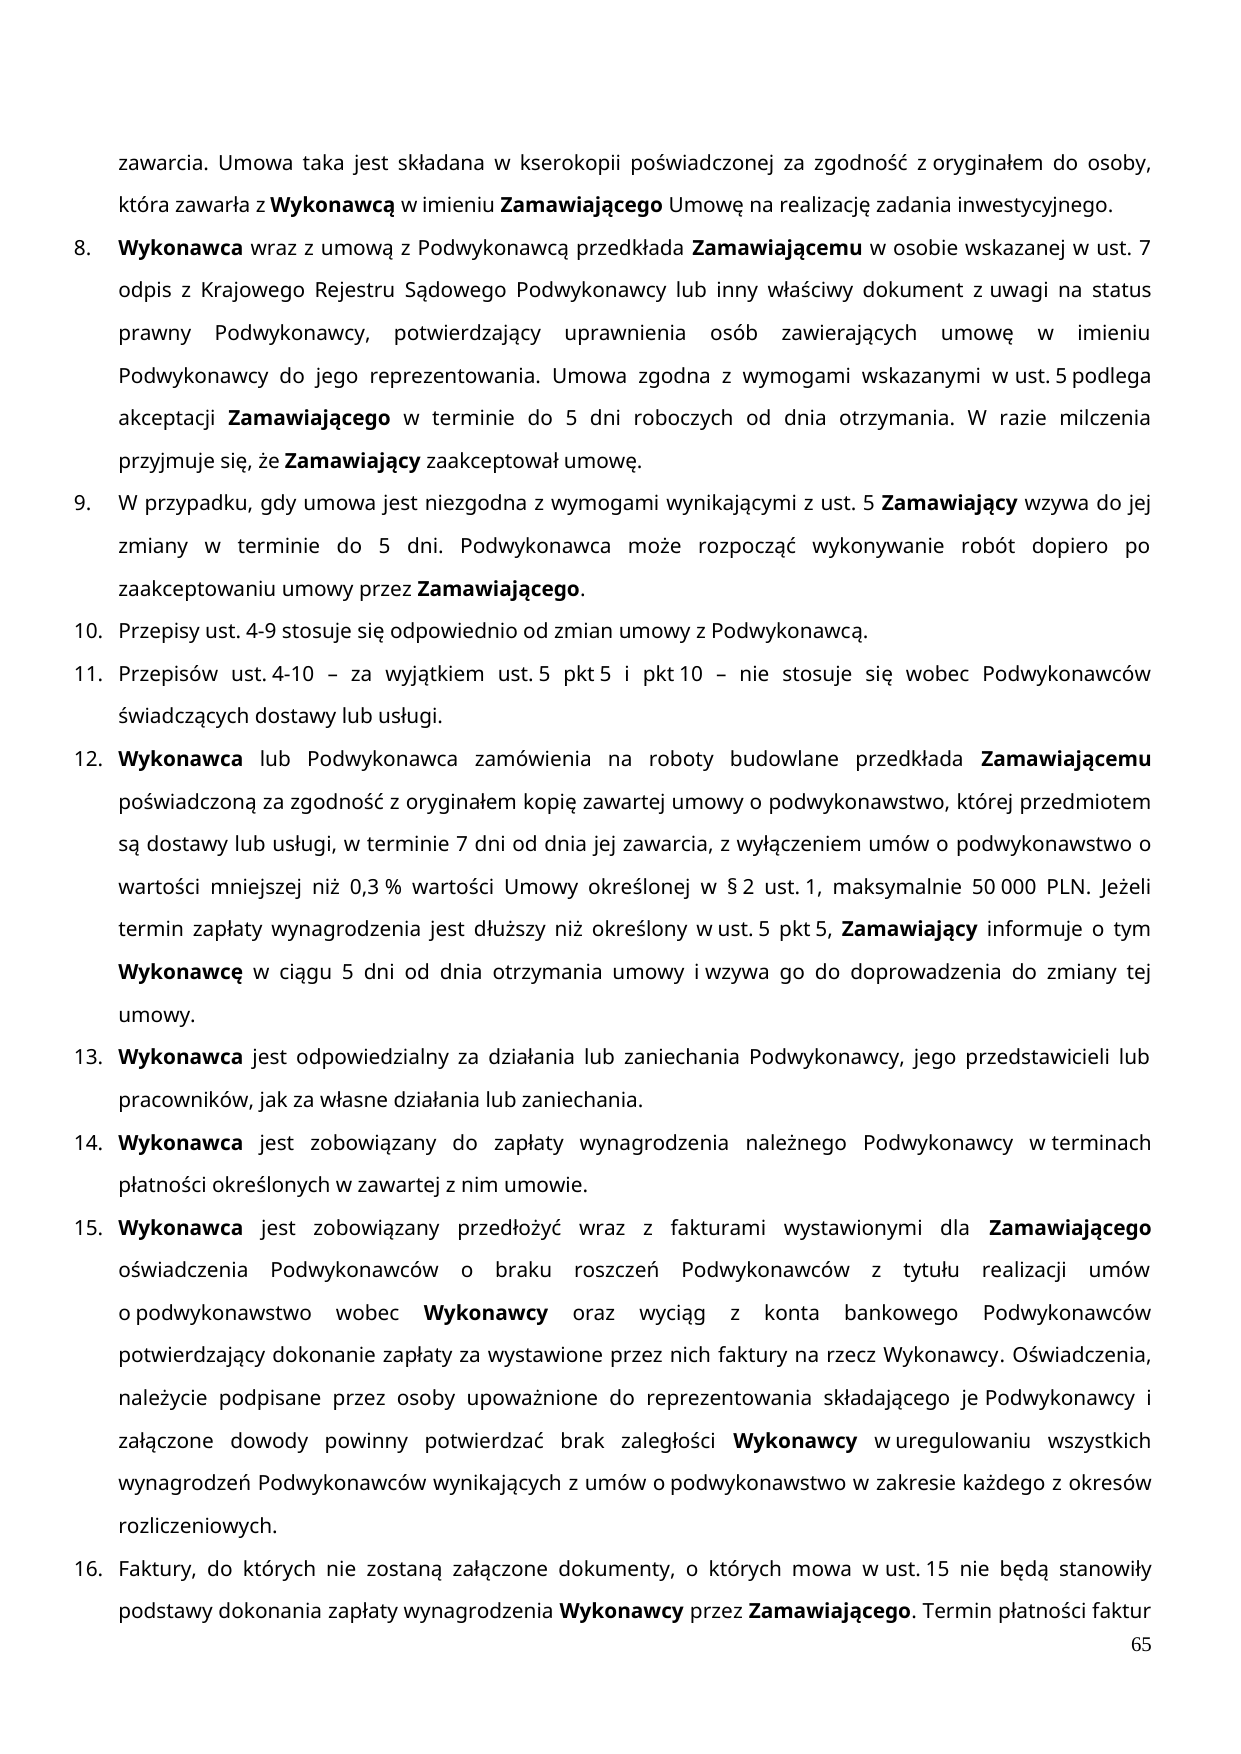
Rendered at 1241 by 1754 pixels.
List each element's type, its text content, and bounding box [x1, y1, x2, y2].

list Wykonawca lub Podwykonawca zamówienia na roboty budowlane przedkłada Zamawiającemu poświadczoną za zgodność z oryginałem kopię zawartej umowy o podwykonawstwo, której przedmiotem są dostawy lub usługi, w terminie 7 dni od dnia jej zawarcia, z wyłączeniem umów o podwykonawstwo o wartości mniejszej niż 0,3 % wartości Umowy określonej w § 2 ust. 1, maksymalnie 50 000 PLN. Jeżeli termin zapłaty wynagrodzenia jest dłuższy niż określony w ust. 5 pkt 5, Zamawiający informuje o tym Wykonawcę w ciągu 5 dni od dnia otrzymania umowy i wzywa go do doprowadzenia do zmiany tej umowy. [74, 744, 1152, 1028]
list Wykonawca jest zobowiązany do zapłaty wynagrodzenia należnego Podwykonawcy w terminach płatności określonych w zawartej z nim umowie. [74, 1128, 1152, 1199]
list Wykonawca jest zobowiązany przedłożyć wraz z fakturami wystawionymi dla Zamawiającego oświadczenia Podwykonawców o braku roszczeń Podwykonawców z tytułu realizacji umów o podwykonawstwo wobec Wykonawcy oraz wyciąg z konta bankowego Podwykonawców potwierdzający dokonanie zapłaty za wystawione przez nich faktury na rzecz Wykonawcy. Oświadczenia, należycie podpisane przez osoby upoważnione do reprezentowania składającego je Podwykonawcy i załączone dowody powinny potwierdzać brak zaległości Wykonawcy w uregulowaniu wszystkich wynagrodzeń Podwykonawców wynikających z umów o podwykonawstwo w zakresie każdego z okresów rozliczeniowych. [74, 1213, 1152, 1539]
list Przepisów ust. 4-10 – za wyjątkiem ust. 5 pkt 5 i pkt 10 – nie stosuje się wobec Podwykonawców świadczących dostawy lub usługi. [74, 659, 1152, 730]
list Przepisy ust. 4-9 stosuje się odpowiednio od zmian umowy z Podwykonawcą. [74, 616, 1152, 645]
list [74, 148, 1152, 219]
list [74, 1554, 1152, 1625]
list W przypadku, gdy umowa jest niezgodna z wymogami wynikającymi z ust. 5 Zamawiający wzywa do jej zmiany w terminie do 5 dni. Podwykonawca może rozpocząć wykonywanie robót dopiero po zaakceptowaniu umowy przez Zamawiającego. [74, 488, 1152, 602]
list Wykonawca wraz z umową z Podwykonawcą przedkłada Zamawiającemu w osobie wskazanej w ust. 7 odpis z Krajowego Rejestru Sądowego Podwykonawcy lub inny właściwy dokument z uwagi na status prawny Podwykonawcy, potwierdzający uprawnienia osób zawierających umowę w imieniu Podwykonawcy do jego reprezentowania. Umowa zgodna z wymogami wskazanymi w ust. 5 podlega akceptacji Zamawiającego w terminie do 5 dni roboczych od dnia otrzymania. W razie milczenia przyjmuje się, że Zamawiający zaakceptował umowę. [74, 233, 1152, 474]
list Wykonawca jest odpowiedzialny za działania lub zaniechania Podwykonawcy, jego przedstawicieli lub pracowników, jak za własne działania lub zaniechania. [74, 1042, 1152, 1113]
